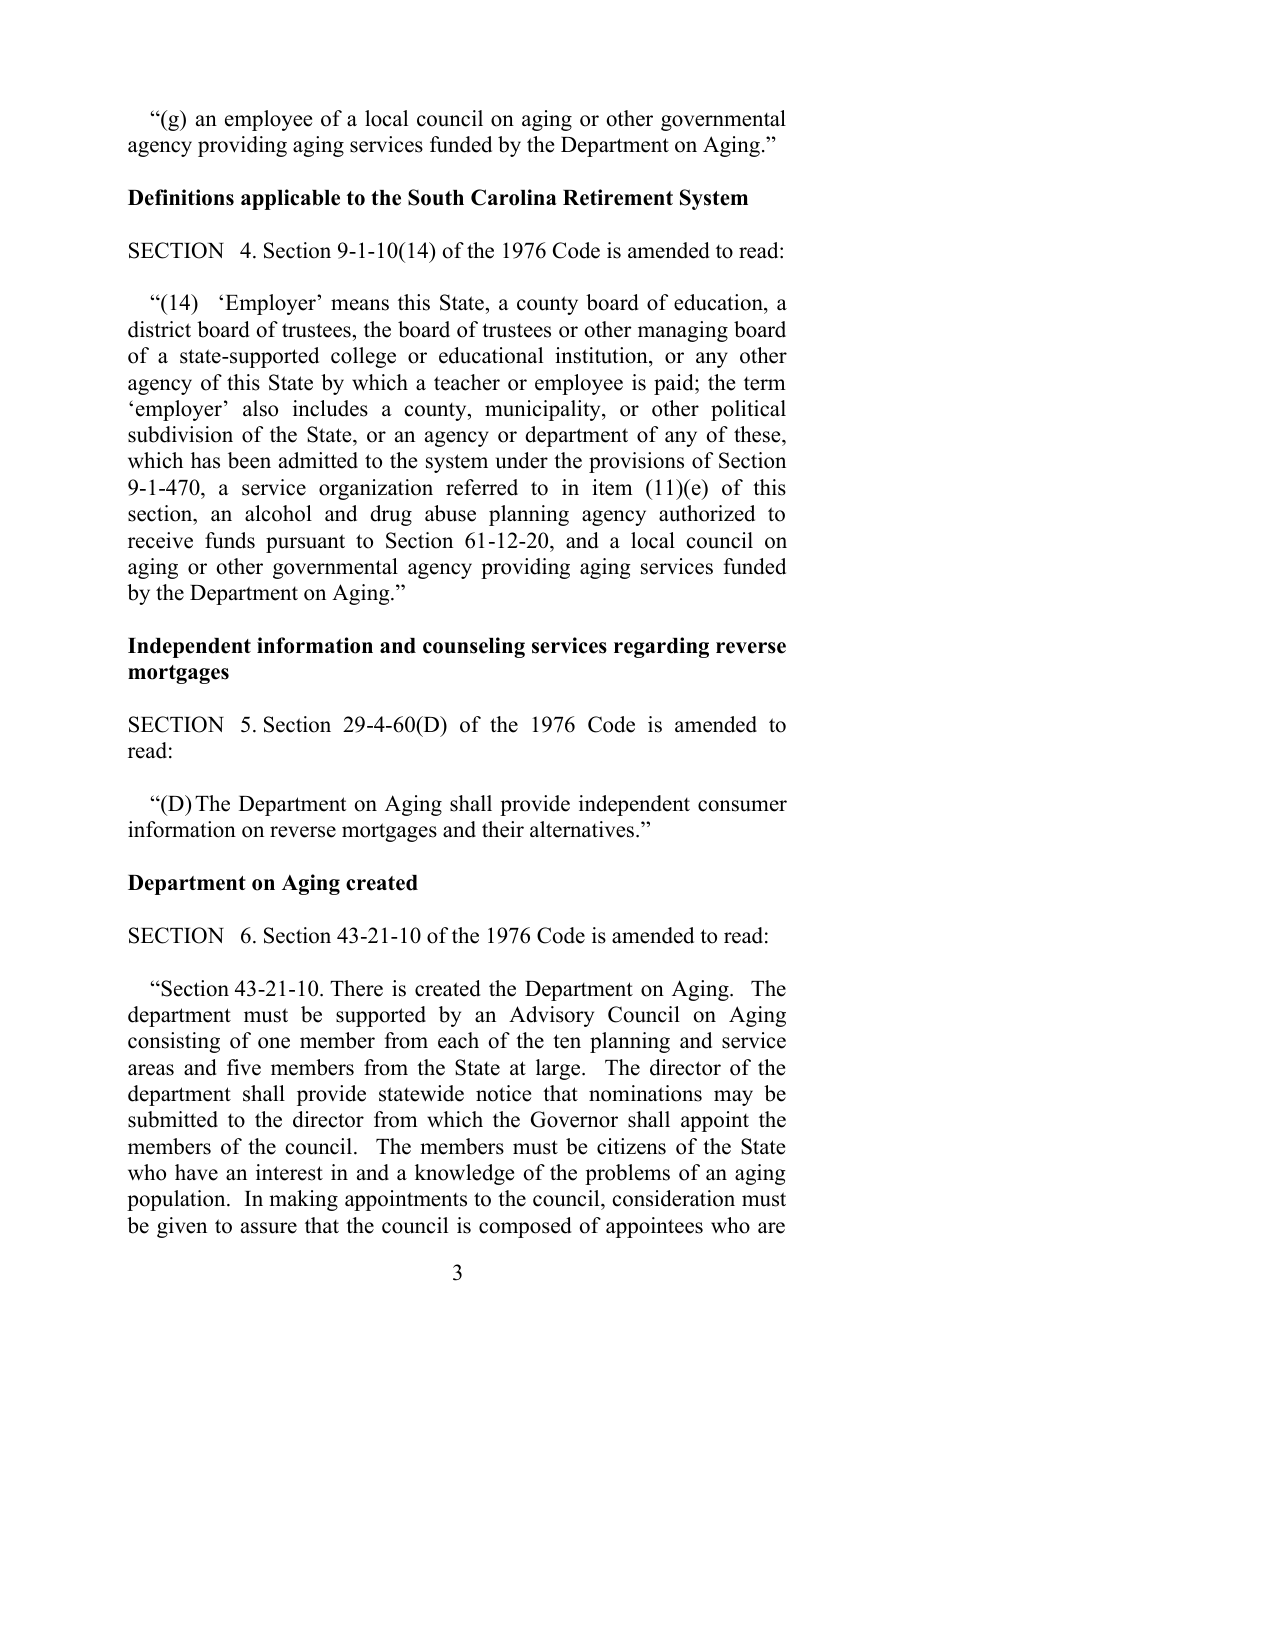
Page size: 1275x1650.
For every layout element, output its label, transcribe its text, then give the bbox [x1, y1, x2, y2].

text “(D) The Department on Aging shall provide independent consumer information on reverse mortgages and their alternatives.” [127, 790, 787, 843]
text Independent information and counseling services regarding reverse mortgages [127, 632, 787, 685]
text “(g) an employee of a local council on aging or other governmental agency providing aging services funded by the Department on Aging.” [127, 105, 787, 158]
text SECTION 6. Section 43-21-10 of the 1976 Code is amended to read: [127, 922, 787, 948]
text SECTION 5. Section 29-4-60(D) of the 1976 Code is amended to read: [127, 711, 787, 764]
text Definitions applicable to the South Carolina Retirement System [127, 184, 787, 210]
text SECTION 4. Section 9-1-10(14) of the 1976 Code is amended to read: [127, 237, 787, 263]
text “(14) ‘Employer’ means this State, a county board of education, a district board of trustees, the board of trustees or other managing board of a state-supported college or educational institution, or any other agency of this State by which a teacher or employee is paid; the term ‘employer’ also includes a county, municipality, or other political subdivision of the State, or an agency or department of any of these, which has been admitted to the system under the provisions of Section 9-1-470, a service organization referred to in item (11)(e) of this section, an alcohol and drug abuse planning agency authorized to receive funds pursuant to Section 61-12-20, and a local council on aging or other governmental agency providing aging services funded by the Department on Aging.” [127, 289, 787, 606]
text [127, 975, 787, 1238]
text Department on Aging created [127, 869, 787, 896]
